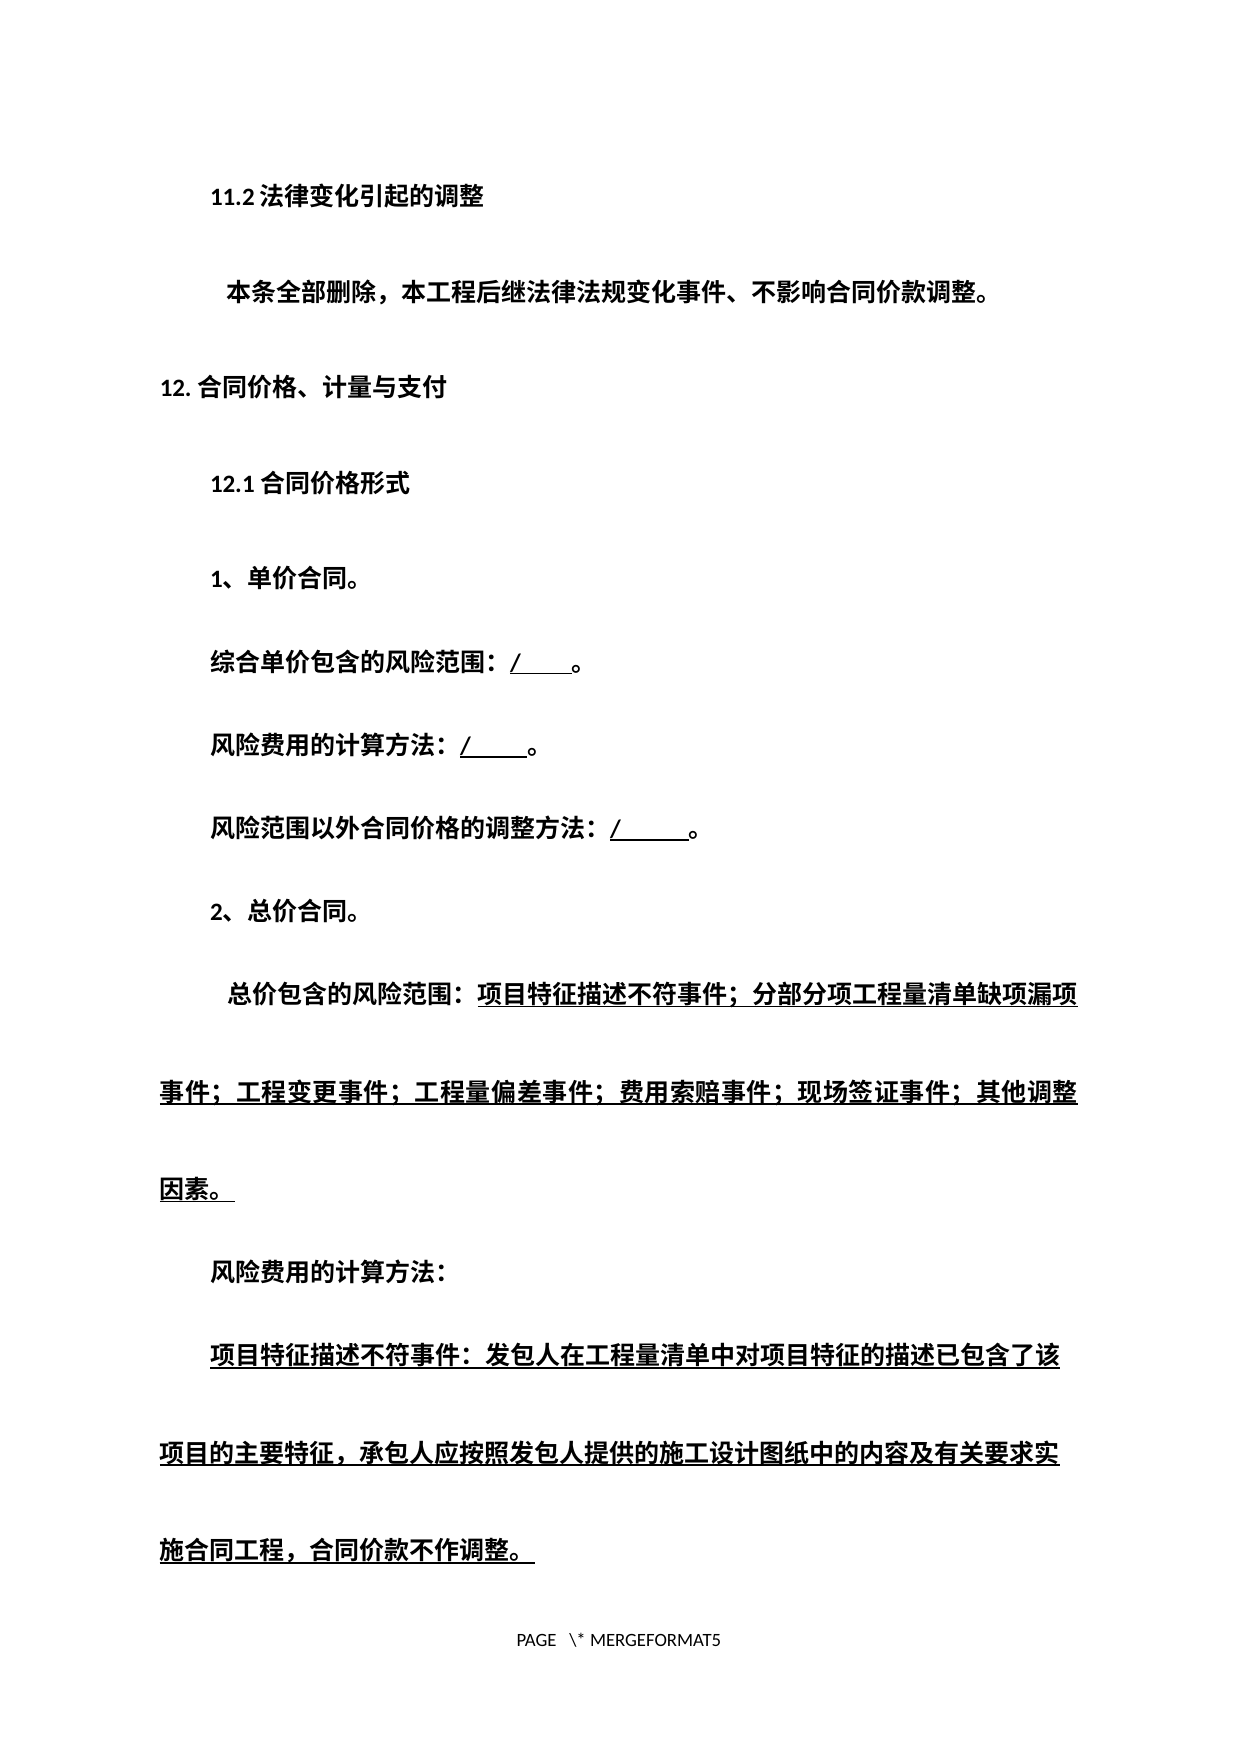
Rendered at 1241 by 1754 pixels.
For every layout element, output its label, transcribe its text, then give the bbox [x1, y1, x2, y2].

text 综合单价包含的风险范围：/ 。 [159, 628, 1078, 693]
text 本条全部删除，本工程后继法律法规变化事件、不影响合同价款调整。 [159, 258, 1078, 323]
text 项目特征描述不符事件：发包人在工程量清单中对项目特征的描述已包含了该项目的主要特征，承包人应按照发包人提供的施工设计图纸中的内容及有关要求实施合同工程，合同价款不作调整。 [159, 1321, 1078, 1581]
subtitle 12.1 合同价格形式 [159, 449, 1078, 514]
text 风险费用的计算方法：/ 。 [159, 711, 1078, 776]
text 1、单价合同。 [159, 544, 1078, 609]
text 风险范围以外合同价格的调整方法：/ 。 [159, 794, 1078, 859]
text 总价包含的风险范围：项目特征描述不符事件；分部分项工程量清单缺项漏项事件；工程变更事件；工程量偏差事件；费用索赔事件；现场签证事件；其他调整因素。 [159, 960, 1078, 1103]
text 风险费用的计算方法： [159, 1238, 1078, 1303]
subtitle 11.2法律变化引起的调整 [159, 162, 1078, 227]
text 总价包含的风险范围：项目特征描述不符事件；分部分项工程量清单缺项漏项事件；工程变更事件；工程量偏差事件；费用索赔事件；现场签证事件；其他调整因素。 [159, 1104, 1078, 1220]
text 12. 合同价格、计量与支付 [159, 353, 1078, 418]
text 2、总价合同。 [159, 877, 1078, 942]
